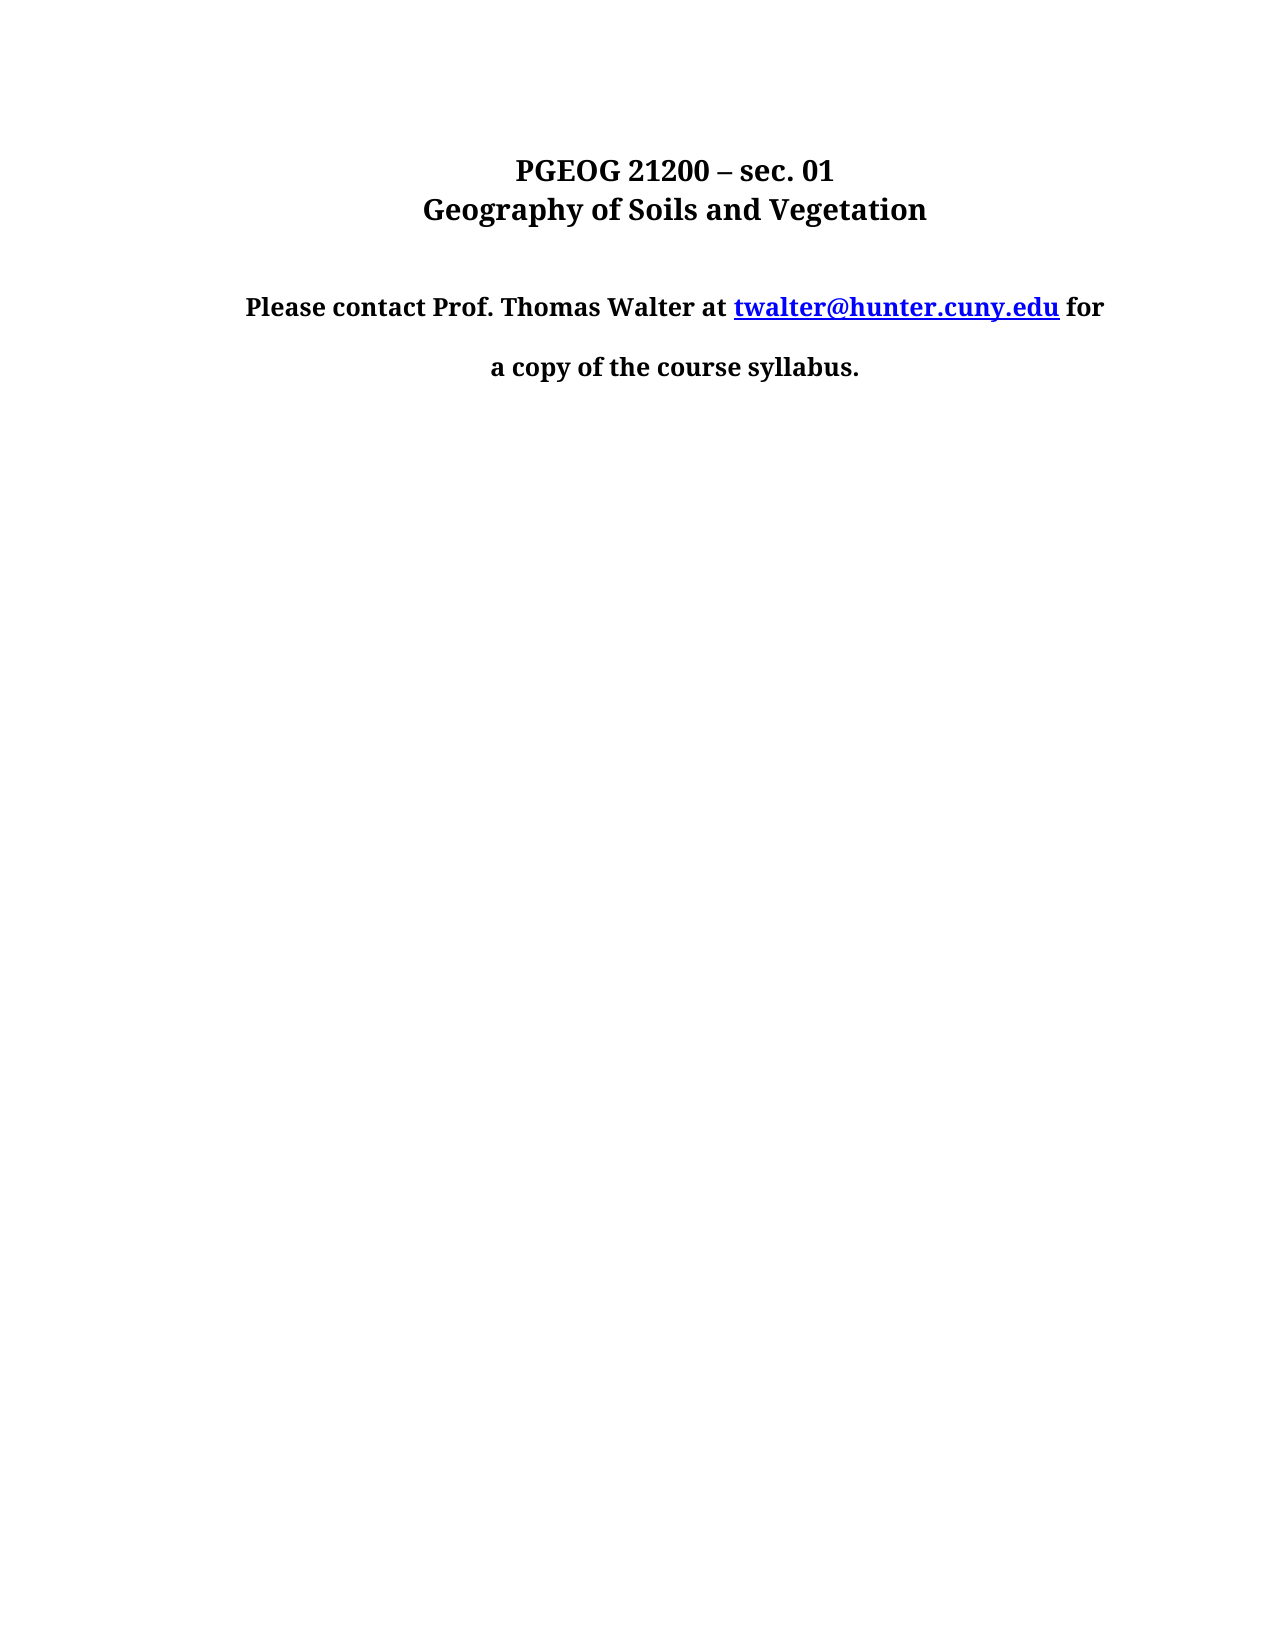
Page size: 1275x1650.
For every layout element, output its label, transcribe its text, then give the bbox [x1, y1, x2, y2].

text Please contact Prof. Thomas Walter at twalter@hunter.cuny.edu for [150, 289, 1200, 323]
text PGEOG 21200 – sec. 01 [150, 150, 1200, 190]
text a copy of the course syllabus. [150, 349, 1200, 383]
text Geography of Soils and Vegetation [150, 190, 1200, 229]
